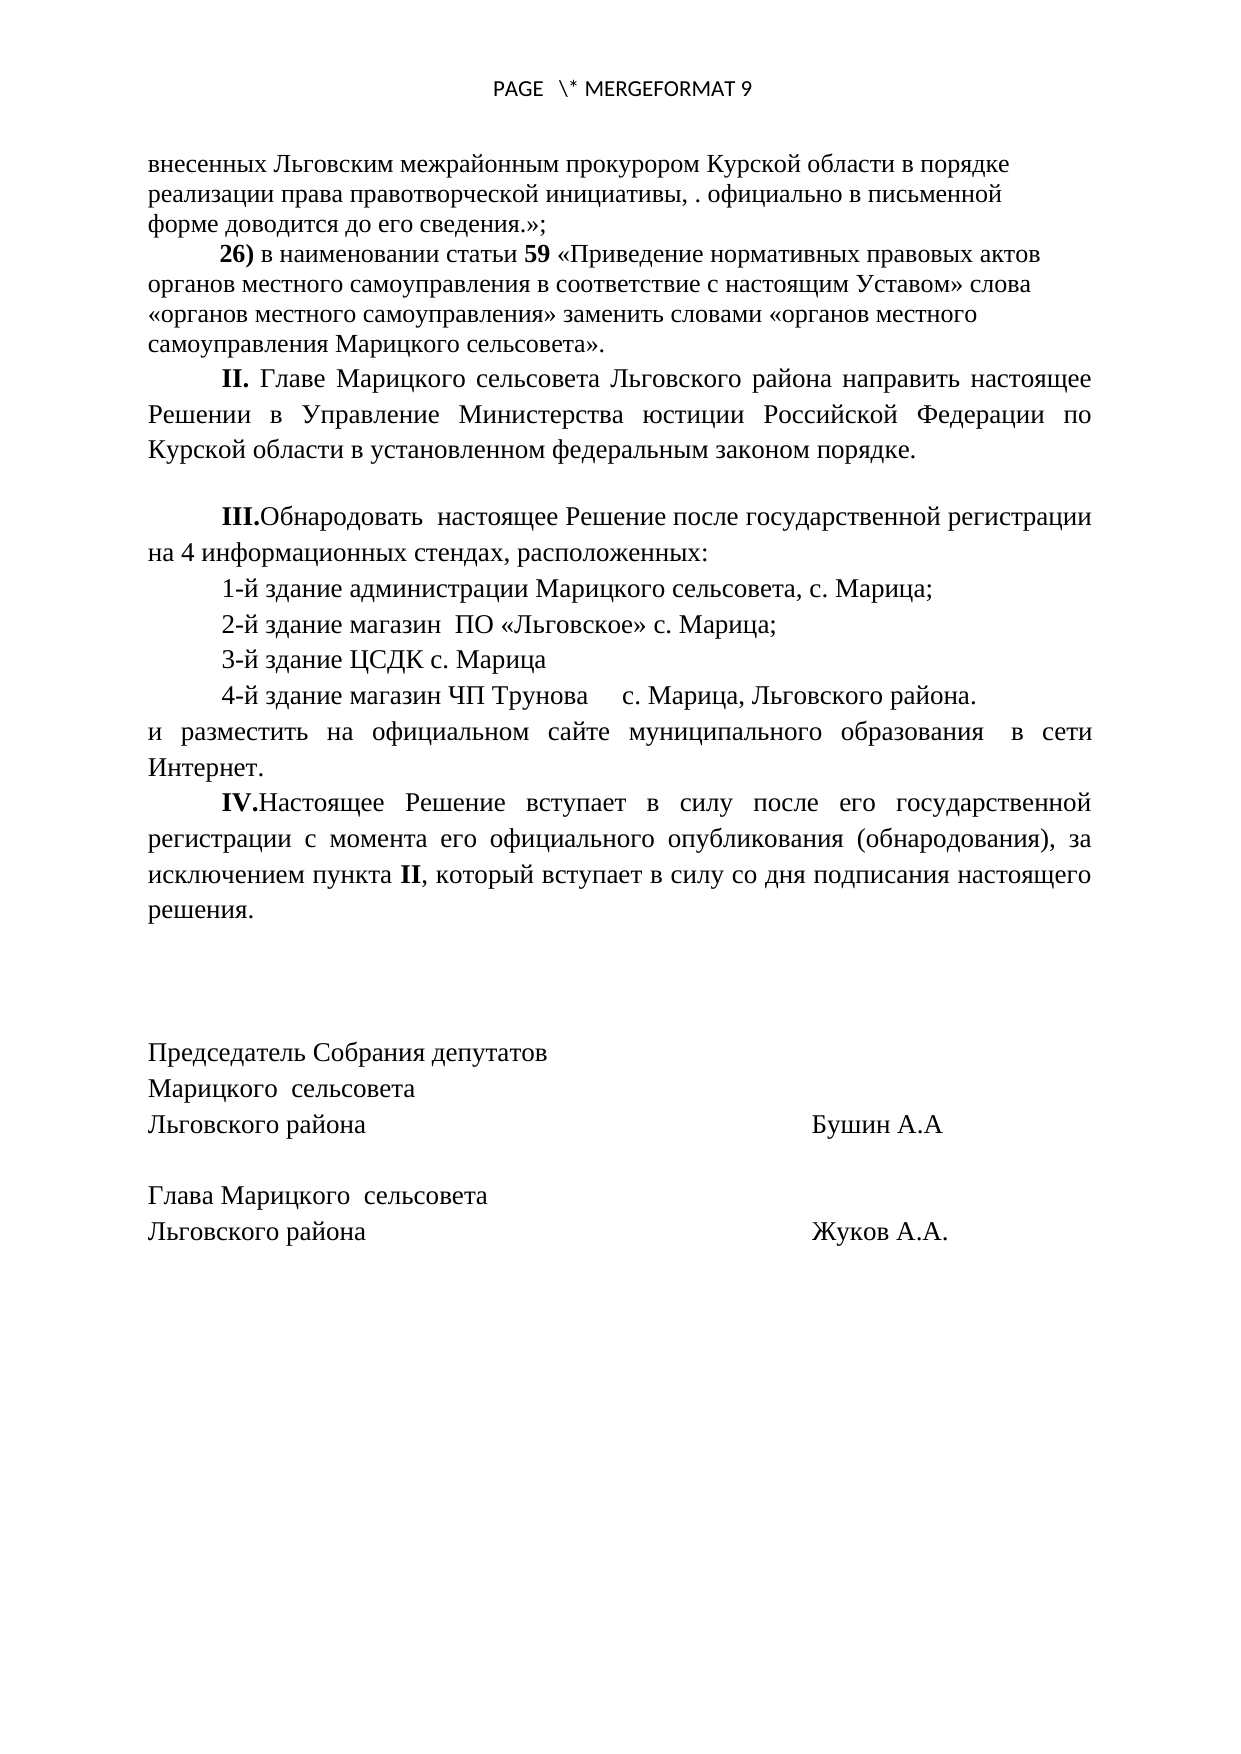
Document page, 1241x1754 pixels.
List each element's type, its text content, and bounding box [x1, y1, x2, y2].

text внесенных Льговским межрайонным прокурором Курской области в порядке [148, 148, 1092, 178]
text форме доводится до его сведения.»; [148, 208, 1092, 238]
text 4-й здание магазин ЧП Трунова с. Марица, Льговского района. [148, 679, 1092, 710]
text Льговского района Бушин А.А [148, 1108, 1092, 1139]
text 26) в наименовании статьи 59 «Приведение нормативных правовых актов [148, 238, 1092, 268]
text 1-й здание администрации Марицкого сельсовета, с. Марица; [148, 572, 1092, 603]
text III.Обнародовать настоящее Решение после государственной регистрации на 4 информационных стендах, расположенных: [148, 501, 1092, 567]
text II. Главе Марицкого сельсовета Льговского района направить настоящее Решении в Управление Министерства юстиции Российской Федерации по Курской области в установленном федеральным законом порядке. [148, 362, 1092, 465]
text 2-й здание магазин ПО «Льговское» с. Марица; [148, 608, 1092, 639]
text Глава Марицкого сельсовета [148, 1179, 1092, 1211]
text 3-й здание ЦСДК с. Марица [148, 643, 1092, 674]
text «органов местного самоуправления» заменить словами «органов местного [148, 298, 1092, 328]
text самоуправления Марицкого сельсовета». [148, 328, 1092, 358]
text Льговского района Жуков А.А. [148, 1215, 1092, 1246]
text Председатель Собрания депутатов [148, 1036, 1092, 1068]
text IV.Настоящее Решение вступает в силу после его государственной регистрации с момента его официального опубликования (обнародования), за исключением пункта II, который вступает в силу со дня подписания настоящего решения. [148, 786, 1092, 925]
text органов местного самоуправления в соответствие с настоящим Уставом» слова [148, 268, 1092, 298]
text и разместить на официальном сайте муниципального образования в сети Интернет. [148, 715, 1092, 782]
text реализации права правотворческой инициативы, . официально в письменной [148, 178, 1092, 208]
text Марицкого сельсовета [148, 1072, 1092, 1103]
